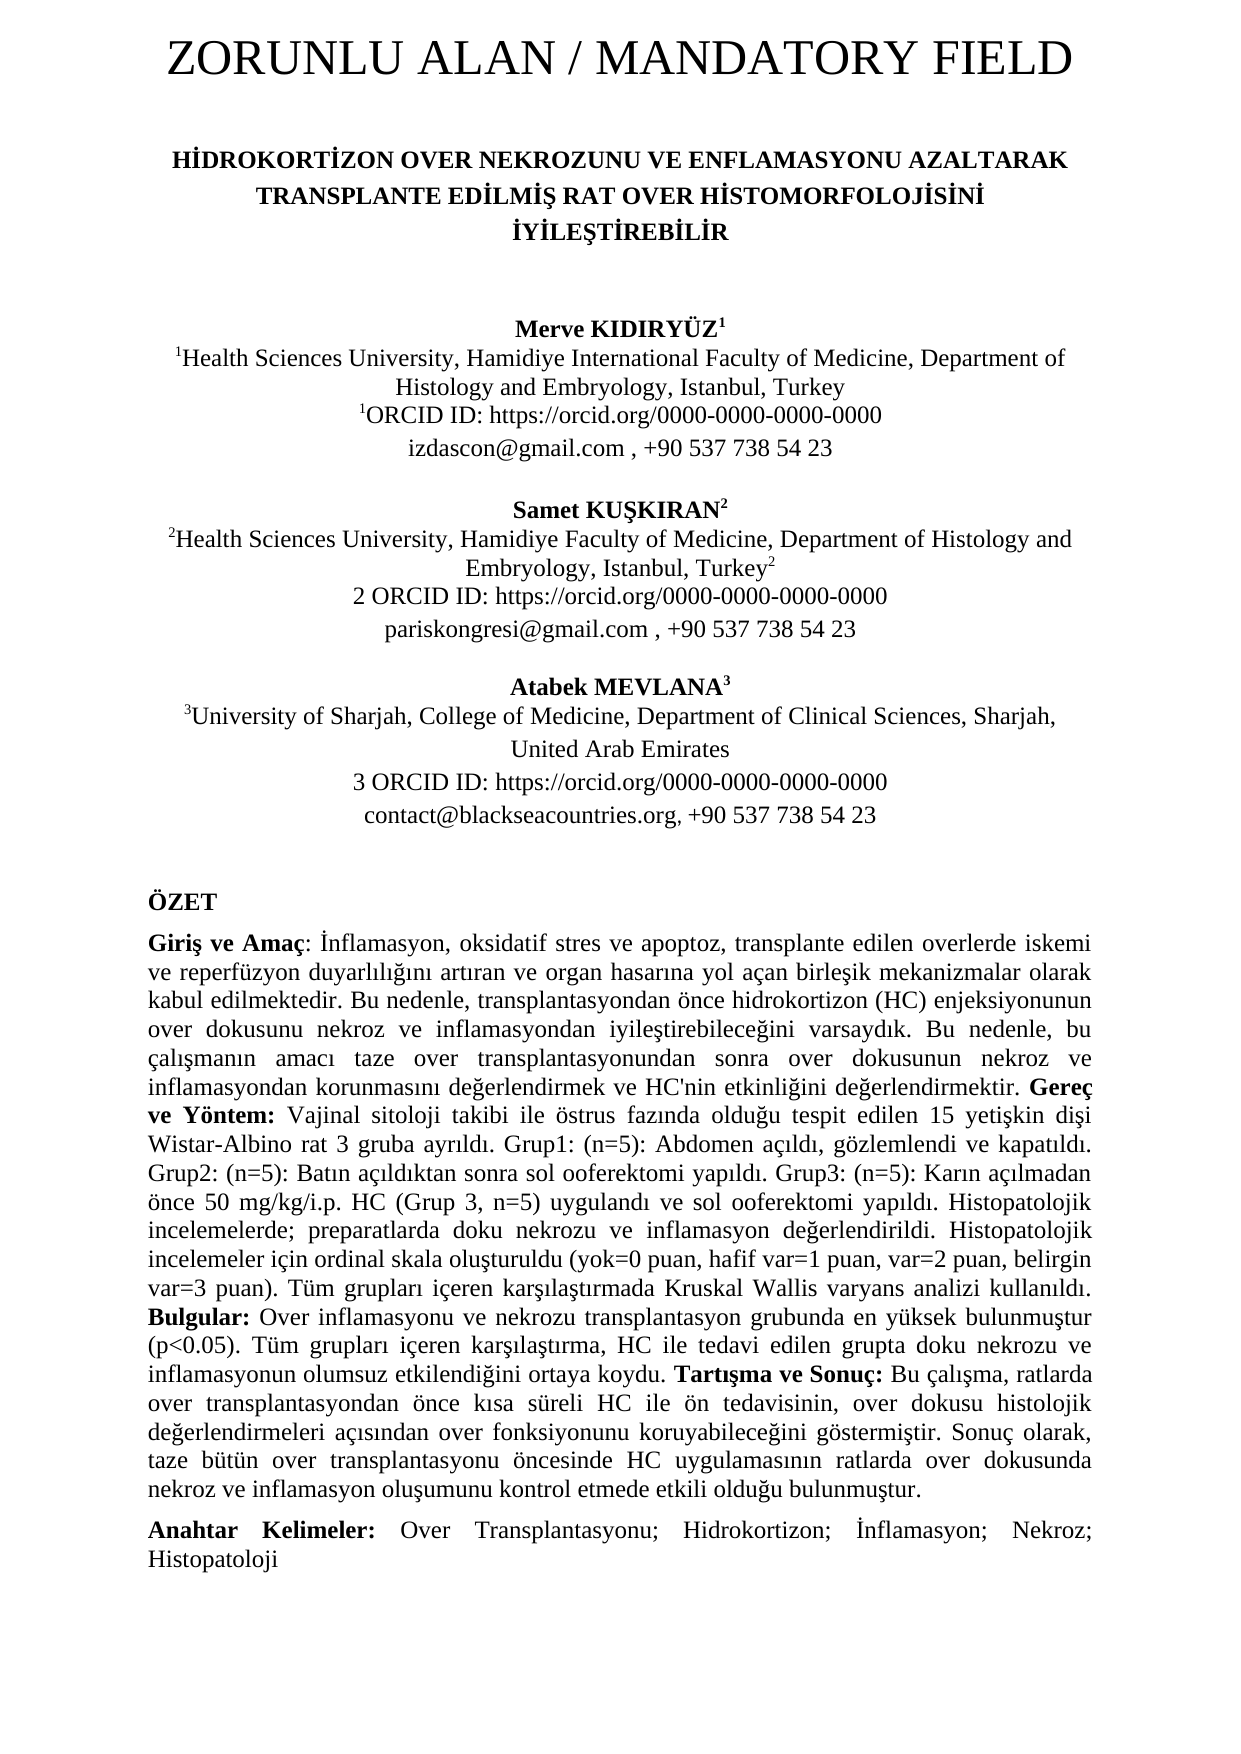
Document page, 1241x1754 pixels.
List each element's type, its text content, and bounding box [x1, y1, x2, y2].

text pariskongresi@gmail.com , +90 537 738 54 23 [148, 614, 1093, 643]
text 3 ORCID ID: https://orcid.org/0000-0000-0000-0000 [148, 767, 1093, 796]
text 1Health Sciences University, Hamidiye International Faculty of Medicine, Department of Histology and Embryology, Istanbul, Turkey [148, 343, 1093, 400]
text Atabek MEVLANA3 [148, 672, 1093, 701]
text ÖZET [148, 887, 1093, 916]
text HİDROKORTİZON OVER NEKROZUNU VE ENFLAMASYONU AZALTARAK TRANSPLANTE EDİLMİŞ RAT OVER HİSTOMORFOLOJİSİNİ İYİLEŞTİREBİLİR [148, 145, 1093, 246]
text Merve KIDIRYÜZ1 [148, 314, 1093, 343]
text 3University of Sharjah, College of Medicine, Department of Clinical Sciences, Sharjah, United Arab Emirates [148, 701, 1093, 762]
text izdascon@gmail.com , +90 537 738 54 23 [148, 433, 1093, 462]
text 2Health Sciences University, Hamidiye Faculty of Medicine, Department of Histology and Embryology, Istanbul, Turkey2 [148, 524, 1093, 581]
text Giriş ve Amaç: İnflamasyon, oksidatif stres ve apoptoz, transplante edilen overlerde iskemi ve reperfüzyon duyarlılığını artıran ve organ hasarına yol açan birleşik mekanizmalar olarak kabul edilmektedir. Bu nedenle, transplantasyondan önce hidrokortizon (HC) enjeksiyonunun over dokusunu nekroz ve inflamasyondan iyileştirebileceğini varsaydık. Bu nedenle, bu çalışmanın amacı taze over transplantasyonundan sonra over dokusunun nekroz ve inflamasyondan korunmasını değerlendirmek ve HC'nin etkinliğini değerlendirmektir. Gereç ve Yöntem: Vajinal sitoloji takibi ile östrus fazında olduğu tespit edilen 15 yetişkin dişi Wistar-Albino rat 3 gruba ayrıldı. Grup1: (n=5): Abdomen açıldı, gözlemlendi ve kapatıldı. Grup2: (n=5): Batın açıldıktan sonra sol ooferektomi yapıldı. Grup3: (n=5): Karın açılmadan önce 50 mg/kg/i.p. HC (Grup 3, n=5) uygulandı ve sol ooferektomi yapıldı. Histopatolojik incelemelerde; preparatlarda doku nekrozu ve inflamasyon değerlendirildi. Histopatolojik incelemeler için ordinal skala oluşturuldu (yok=0 puan, hafif var=1 puan, var=2 puan, belirgin var=3 puan). Tüm grupları içeren karşılaştırmada Kruskal Wallis varyans analizi kullanıldı. Bulgular: Over inflamasyonu ve nekrozu transplantasyon grubunda en yüksek bulunmuştur (p<0.05). Tüm grupları içeren karşılaştırma, HC ile tedavi edilen grupta doku nekrozu ve inflamasyonun olumsuz etkilendiğini ortaya koydu. Tartışma ve Sonuç: Bu çalışma, ratlarda over transplantasyondan önce kısa süreli HC ile ön tedavisinin, over dokusu histolojik değerlendirmeleri açısından over fonksiyonunu koruyabileceğini göstermiştir. Sonuç olarak, taze bütün over transplantasyonu öncesinde HC uygulamasının ratlarda over dokusunda nekroz ve inflamasyon oluşumunu kontrol etmede etkili olduğu bulunmuştur. [148, 928, 1093, 1503]
text 1ORCID ID: https://orcid.org/0000-0000-0000-0000 [148, 400, 1093, 429]
text 2 ORCID ID: https://orcid.org/0000-0000-0000-0000 [148, 581, 1093, 610]
text contact@blackseacountries.org, +90 537 738 54 23 [148, 800, 1093, 829]
text Anahtar Kelimeler: Over Transplantasyonu; Hidrokortizon; İnflamasyon; Nekroz; Histopatoloji [148, 1516, 1093, 1573]
text Samet KUŞKIRAN2 [148, 495, 1093, 524]
